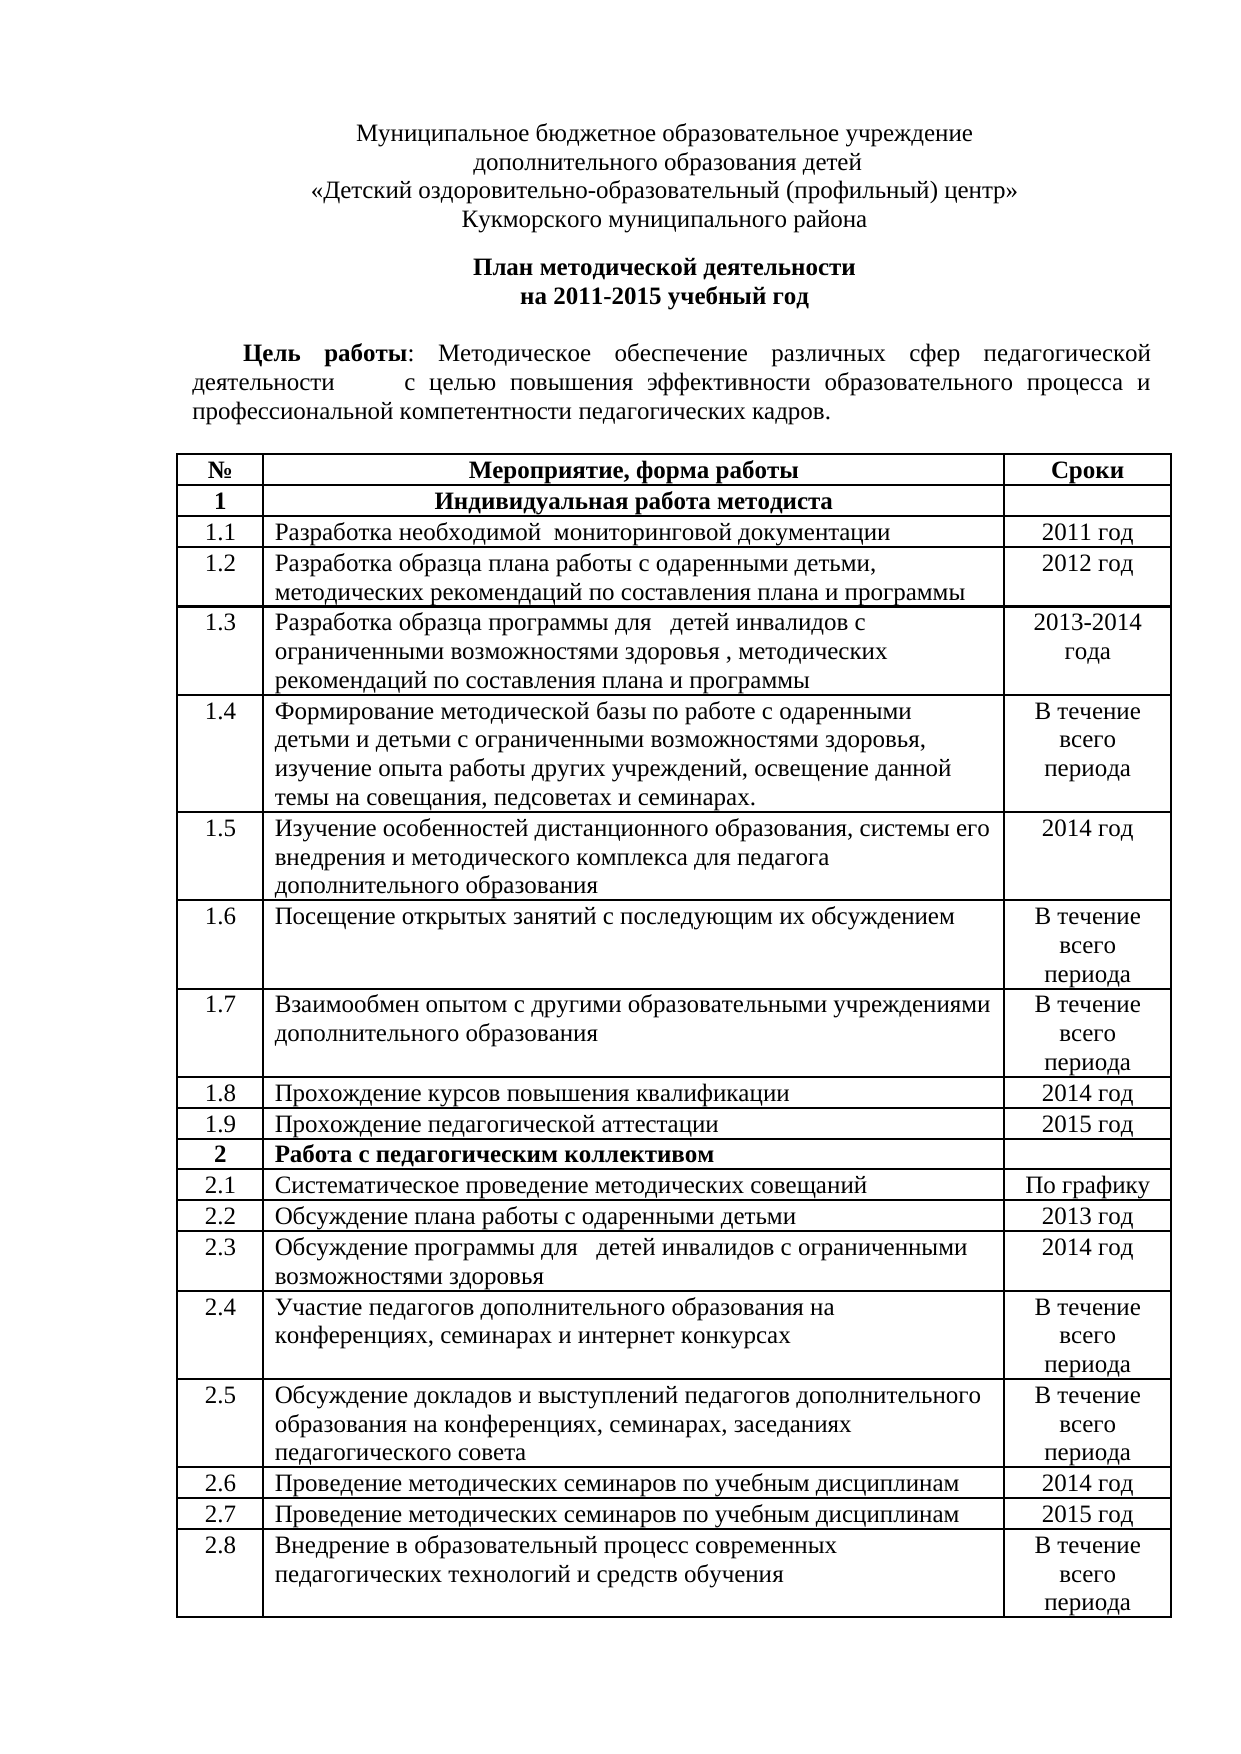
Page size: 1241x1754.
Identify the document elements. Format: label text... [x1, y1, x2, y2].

table_header № [178, 455, 262, 484]
table_cell 2.7 [178, 1499, 262, 1528]
table_cell 1.2 [178, 548, 262, 605]
text Кукморского муниципального района [177, 204, 1152, 233]
table_header Сроки [1005, 455, 1170, 484]
table_cell Работа с педагогическим коллективом [264, 1140, 1003, 1168]
table_cell 1.8 [178, 1078, 262, 1107]
table_cell Обсуждение плана работы с одаренными детьми [264, 1201, 1003, 1230]
table_cell Обсуждение программы для детей инвалидов с ограниченными возможностями здоровья [264, 1232, 1003, 1289]
table_cell Участие педагогов дополнительного образования на конференциях, семинарах и интернет конкурсах [264, 1292, 1003, 1378]
text Цель работы: Методическое обеспечение различных сфер педагогической деятельности с целью повышения эффективности образовательного процесса и профессиональной компетентности педагогических кадров. [192, 338, 1152, 424]
table_cell Разработка необходимой мониторинговой документации [264, 517, 1003, 546]
text дополнительного образования детей [177, 147, 1152, 176]
text «Детский оздоровительно-образовательный (профильный) центр» [177, 176, 1152, 204]
table_cell [1005, 486, 1170, 515]
table_cell 2.2 [178, 1201, 262, 1230]
table_cell 1.1 [178, 517, 262, 546]
table_cell Внедрение в образовательный процесс современных педагогических технологий и средств обучения [264, 1530, 1003, 1616]
table_cell 2 [178, 1140, 262, 1168]
table_cell 2.6 [178, 1468, 262, 1497]
table_cell В течение всего периода [1005, 1380, 1170, 1466]
table_cell 2.4 [178, 1292, 262, 1378]
table_cell 2015 год [1005, 1109, 1170, 1137]
table_cell Проведение методических семинаров по учебным дисциплинам [264, 1499, 1003, 1528]
table_cell 1.6 [178, 901, 262, 987]
table_header Мероприятие, форма работы [264, 455, 1003, 484]
table_cell Обсуждение докладов и выступлений педагогов дополнительного образования на конференциях, семинарах, заседаниях педагогического совета [264, 1380, 1003, 1466]
table_cell 2.3 [178, 1232, 262, 1289]
table_cell В течение всего периода [1005, 1292, 1170, 1378]
table_cell 2012 год [1005, 548, 1170, 605]
table_cell Формирование методической базы по работе с одаренными детьми и детьми с ограниченными возможностями здоровья, изучение опыта работы других учреждений, освещение данной темы на совещания, педсоветах и семинарах. [264, 696, 1003, 811]
table_cell По графику [1005, 1170, 1170, 1199]
table_cell 2014 год [1005, 1232, 1170, 1289]
table_cell 1.9 [178, 1109, 262, 1137]
table_cell 2013 год [1005, 1201, 1170, 1230]
text План методической деятельности [177, 252, 1152, 281]
table_cell 1.4 [178, 696, 262, 811]
table_cell Прохождение педагогической аттестации [264, 1109, 1003, 1137]
table_cell 2015 год [1005, 1499, 1170, 1528]
table_cell Разработка образца плана работы с одаренными детьми, методических рекомендаций по составления плана и программы [264, 548, 1003, 605]
table_cell 2011 год [1005, 517, 1170, 546]
table_cell Взаимообмен опытом с другими образовательными учреждениями дополнительного образования [264, 990, 1003, 1076]
table_cell 2014 год [1005, 813, 1170, 899]
table_cell Прохождение курсов повышения квалификации [264, 1078, 1003, 1107]
table_cell 1.3 [178, 608, 262, 694]
table_cell 2014 год [1005, 1078, 1170, 1107]
table_cell Разработка образца программы для детей инвалидов с ограниченными возможностями здоровья , методических рекомендаций по составления плана и программы [264, 608, 1003, 694]
table_cell 1.5 [178, 813, 262, 899]
table_cell Систематическое проведение методических совещаний [264, 1170, 1003, 1199]
table_cell Изучение особенностей дистанционного образования, системы его внедрения и методического комплекса для педагога дополнительного образования [264, 813, 1003, 899]
table_cell 2.8 [178, 1530, 262, 1616]
text на 2011-2015 учебный год [177, 281, 1152, 309]
table_cell 2.1 [178, 1170, 262, 1199]
table_cell 2.5 [178, 1380, 262, 1466]
text Муниципальное бюджетное образовательное учреждение [177, 118, 1152, 147]
table_cell 1 [178, 486, 262, 515]
table_cell Индивидуальная работа методиста [264, 486, 1003, 515]
table_cell В течение всего периода [1005, 990, 1170, 1076]
table_cell 2014 год [1005, 1468, 1170, 1497]
table_cell В течение всего периода [1005, 901, 1170, 987]
table_cell [1005, 1140, 1170, 1168]
table_cell 1.7 [178, 990, 262, 1076]
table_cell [1005, 1530, 1170, 1616]
table_cell В течение всего периода [1005, 696, 1170, 811]
table_cell Посещение открытых занятий с последующим их обсуждением [264, 901, 1003, 987]
table_cell 2013-2014 года [1005, 608, 1170, 694]
table_cell Проведение методических семинаров по учебным дисциплинам [264, 1468, 1003, 1497]
